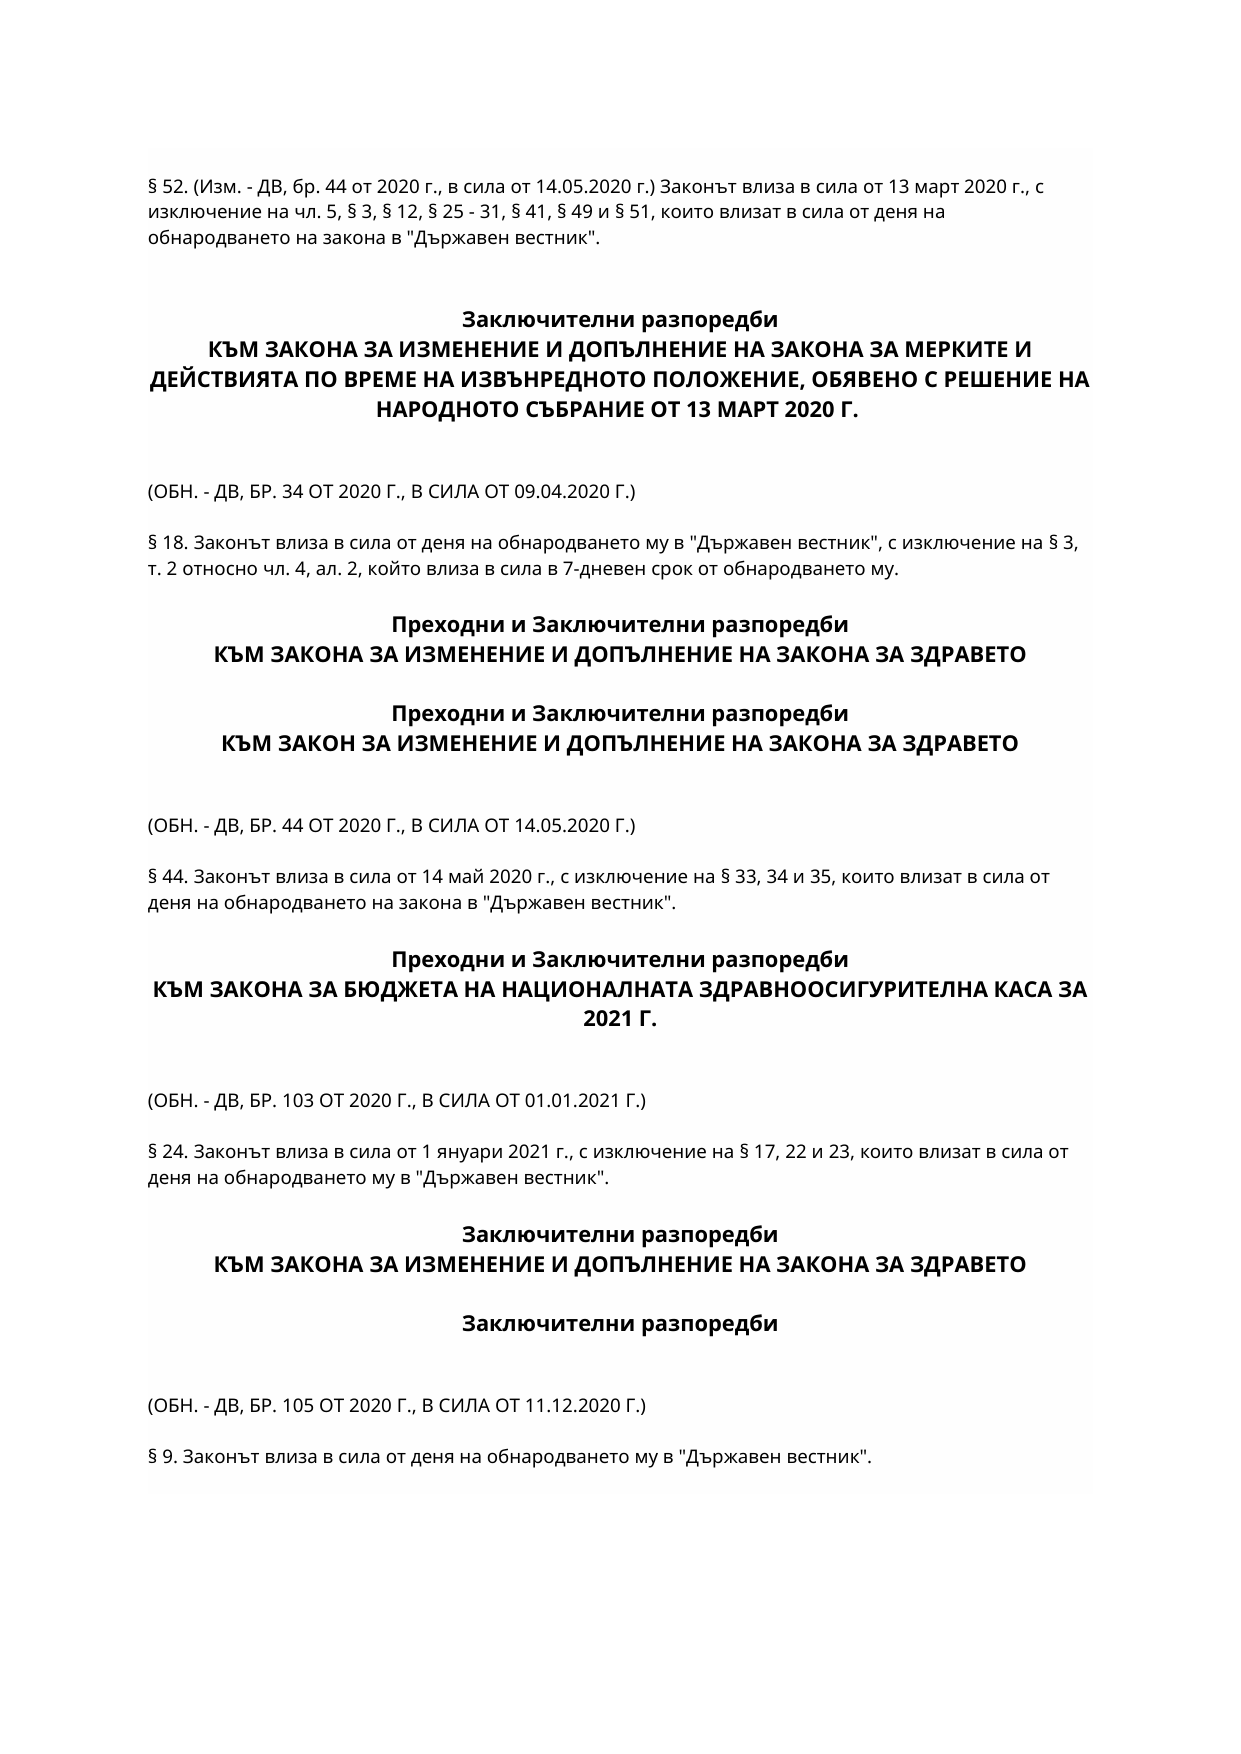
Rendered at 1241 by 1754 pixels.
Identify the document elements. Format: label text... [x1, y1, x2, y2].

text (ОБН. - ДВ, БР. 44 ОТ 2020 Г., В СИЛА ОТ 14.05.2020 Г.) [148, 812, 1093, 838]
text § 24. Законът влиза в сила от 1 януари 2021 г., с изключение на § 17, 22 и 23, които влизат в сила от деня на обнародването му в "Държавен вестник". [148, 1139, 1093, 1190]
text § 9. Законът влиза в сила от деня на обнародването му в "Държавен вестник". [148, 1443, 1093, 1469]
text (ОБН. - ДВ, БР. 103 ОТ 2020 Г., В СИЛА ОТ 01.01.2021 Г.) [148, 1088, 1093, 1113]
text § 18. Законът влиза в сила от деня на обнародването му в "Държавен вестник", с изключение на § 3, т. 2 относно чл. 4, ал. 2, който влиза в сила в 7-дневен срок от обнародването му. [148, 529, 1093, 580]
text Заключителни разпоредби КЪМ ЗАКОНА ЗА ИЗМЕНЕНИЕ И ДОПЪЛНЕНИЕ НА ЗАКОНА ЗА МЕРКИТЕ И ДЕЙСТВИЯТА ПО ВРЕМЕ НА ИЗВЪНРЕДНОТО ПОЛОЖЕНИЕ, ОБЯВЕНО С РЕШЕНИЕ НА НАРОДНОТО СЪБРАНИЕ ОТ 13 МАРТ 2020 Г. [148, 304, 1093, 423]
text § 44. Законът влиза в сила от 14 май 2020 г., с изключение на § 33, 34 и 35, които влизат в сила от деня на обнародването на закона в "Държавен вестник". [148, 863, 1093, 914]
text § 52. (Изм. - ДВ, бр. 44 от 2020 г., в сила от 14.05.2020 г.) Законът влиза в сила от 13 март 2020 г., с изключение на чл. 5, § 3, § 12, § 25 - 31, § 41, § 49 и § 51, които влизат в сила от деня на обнародването на закона в "Държавен вестник". [148, 173, 1093, 250]
text Заключителни разпоредби КЪМ ЗАКОНА ЗА ИЗМЕНЕНИЕ И ДОПЪЛНЕНИЕ НА ЗАКОНА ЗА ЗДРАВЕТО [148, 1219, 1093, 1279]
text (ОБН. - ДВ, БР. 34 ОТ 2020 Г., В СИЛА ОТ 09.04.2020 Г.) [148, 478, 1093, 504]
text Преходни и Заключителни разпоредби КЪМ ЗАКОНА ЗА БЮДЖЕТА НА НАЦИОНАЛНАТА ЗДРАВНООСИГУРИТЕЛНА КАСА ЗА 2021 Г. [148, 944, 1093, 1033]
text Преходни и Заключителни разпоредби КЪМ ЗАКОН ЗА ИЗМЕНЕНИЕ И ДОПЪЛНЕНИЕ НА ЗАКОНА ЗА ЗДРАВЕТО [148, 698, 1093, 758]
text (ОБН. - ДВ, БР. 105 ОТ 2020 Г., В СИЛА ОТ 11.12.2020 Г.) [148, 1392, 1093, 1418]
text Заключителни разпоредби [148, 1308, 1093, 1338]
text Преходни и Заключителни разпоредби КЪМ ЗАКОНА ЗА ИЗМЕНЕНИЕ И ДОПЪЛНЕНИЕ НА ЗАКОНА ЗА ЗДРАВЕТО [148, 609, 1093, 669]
